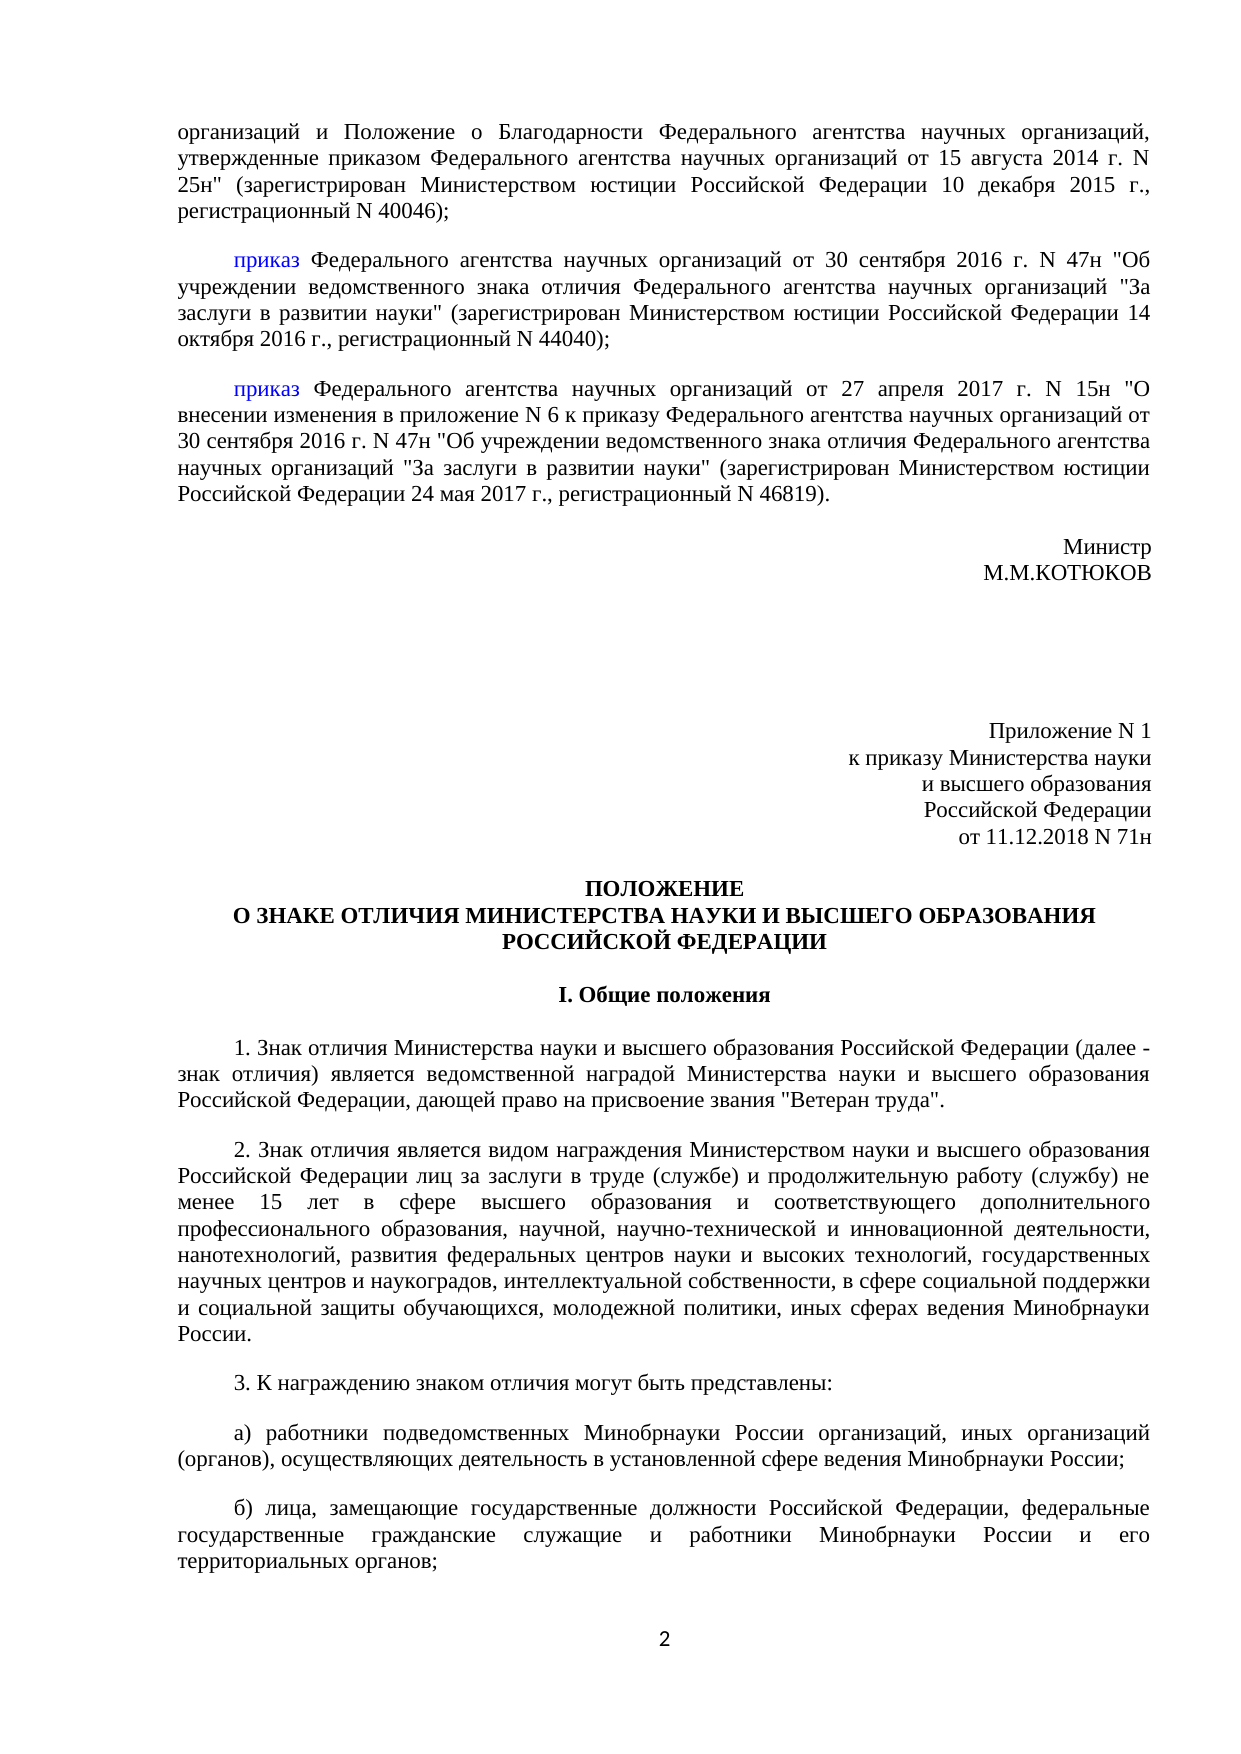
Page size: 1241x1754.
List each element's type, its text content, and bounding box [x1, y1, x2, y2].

text 1. Знак отличия Министерства науки и высшего образования Российской Федерации (далее - знак отличия) является ведомственной наградой Министерства науки и высшего образования Российской Федерации, дающей право на присвоение звания "Ветеран труда". [177, 1034, 1152, 1113]
text Российской Федерации [177, 796, 1152, 823]
text к приказу Министерства науки [177, 744, 1152, 770]
title I. Общие положения [177, 981, 1152, 1007]
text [177, 118, 1152, 223]
title РОССИЙСКОЙ ФЕДЕРАЦИИ [177, 928, 1152, 954]
text и высшего образования [177, 770, 1152, 796]
text приказ Федерального агентства научных организаций от 30 сентября 2016 г. N 47н "Об учреждении ведомственного знака отличия Федерального агентства научных организаций "За заслуги в развитии науки" (зарегистрирован Министерством юстиции Российской Федерации 14 октября 2016 г., регистрационный N 44040); [177, 246, 1152, 352]
title ПОЛОЖЕНИЕ [177, 876, 1152, 902]
text б) лица, замещающие государственные должности Российской Федерации, федеральные государственные гражданские служащие и работники Минобрнауки России и его территориальных органов; [177, 1494, 1152, 1573]
text Министр [177, 533, 1152, 559]
text от 11.12.2018 N 71н [177, 823, 1152, 849]
text а) работники подведомственных Минобрнауки России организаций, иных организаций (органов), осуществляющих деятельность в установленной сфере ведения Минобрнауки России; [177, 1419, 1152, 1471]
text 2. Знак отличия является видом награждения Министерством науки и высшего образования Российской Федерации лиц за заслуги в труде (службе) и продолжительную работу (службу) не менее 15 лет в сфере высшего образования и соответствующего дополнительного профессионального образования, научной, научно-технической и инновационной деятельности, нанотехнологий, развития федеральных центров науки и высоких технологий, государственных научных центров и наукоградов, интеллектуальной собственности, в сфере социальной поддержки и социальной защиты обучающихся, молодежной политики, иных сферах ведения Минобрнауки России. [177, 1136, 1152, 1346]
text Приложение N 1 [177, 717, 1152, 744]
text 3. К награждению знаком отличия могут быть представлены: [177, 1369, 1152, 1396]
text приказ Федерального агентства научных организаций от 27 апреля 2017 г. N 15н "О внесении изменения в приложение N 6 к приказу Федерального агентства научных организаций от 30 сентября 2016 г. N 47н "Об учреждении ведомственного знака отличия Федерального агентства научных организаций "За заслуги в развитии науки" (зарегистрирован Министерством юстиции Российской Федерации 24 мая 2017 г., регистрационный N 46819). [177, 375, 1152, 507]
title О ЗНАКЕ ОТЛИЧИЯ МИНИСТЕРСТВА НАУКИ И ВЫСШЕГО ОБРАЗОВАНИЯ [177, 902, 1152, 928]
text М.М.КОТЮКОВ [177, 559, 1152, 586]
